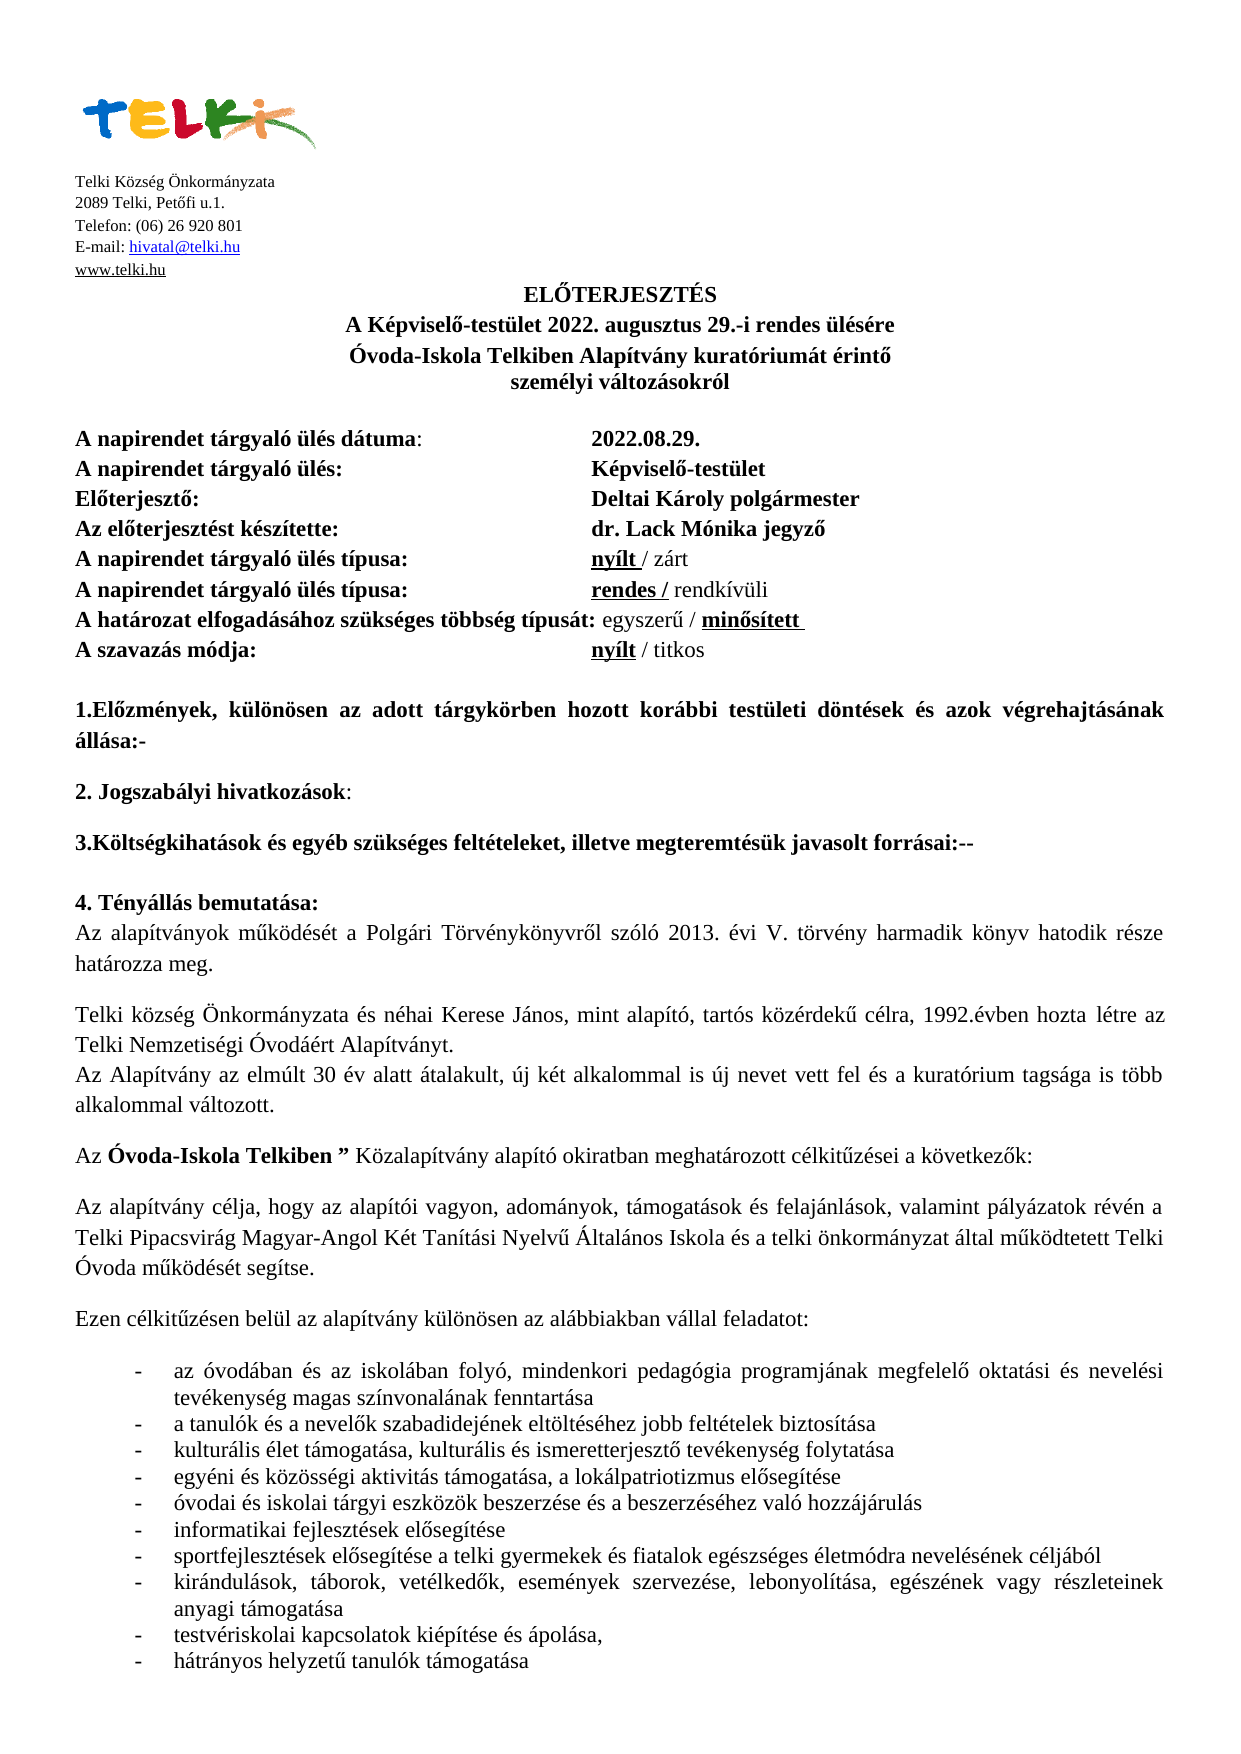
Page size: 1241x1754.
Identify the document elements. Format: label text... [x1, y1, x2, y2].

list Óvoda-Iskola Telkiben Alapítvány kuratóriumát érintő [75, 342, 1165, 368]
text ELŐTERJESZTÉS [75, 281, 1165, 308]
text A napirendet tárgyaló ülés típusa: nyílt / zárt [75, 545, 1165, 572]
text www.telki.hu [75, 259, 1165, 278]
text Előterjesztő: Deltai Károly polgármester [75, 485, 1165, 511]
text Ezen célkitűzésen belül az alapítvány különösen az alábbiakban vállal feladatot: [75, 1305, 1165, 1331]
text - informatikai fejlesztések elősegítése [134, 1516, 1165, 1542]
text - az óvodában és az iskolában folyó, mindenkori pedagógia programjának megfelelő oktatási és nevelési tevékenység magas színvonalának fenntartása [134, 1357, 1165, 1410]
text 3.Költségkihatások és egyéb szükséges feltételeket, illetve megteremtésük javasolt forrásai:-- [75, 829, 1165, 855]
text - egyéni és közösségi aktivitás támogatása, a lokálpatriotizmus elősegítése [134, 1463, 1165, 1489]
text Az előterjesztést készítette: dr. Lack Mónika jegyző [75, 515, 1165, 542]
text Telki Község Önkormányzata [75, 171, 1165, 191]
text 2089 Telki, Petőfi u.1. [75, 193, 1165, 212]
text A napirendet tárgyaló ülés típusa: rendes / rendkívüli [75, 576, 1165, 602]
text A Képviselő-testület 2022. augusztus 29.-i rendes ülésére [75, 311, 1165, 338]
text A határozat elfogadásához szükséges többség típusát: egyszerű / minősített [75, 606, 1165, 632]
text - kirándulások, táborok, vetélkedők, események szervezése, lebonyolítása, egészének vagy részleteinek anyagi támogatása [134, 1568, 1165, 1621]
text Telefon: (06) 26 920 801 [75, 215, 1165, 234]
text - óvodai és iskolai tárgyi eszközök beszerzése és a beszerzéséhez való hozzájárulás [134, 1489, 1165, 1516]
text - a tanulók és a nevelők szabadidejének eltöltéséhez jobb feltételek biztosítása [134, 1410, 1165, 1437]
text Az alapítványok működését a Polgári Törvénykönyvről szóló 2013. évi V. törvény harmadik könyv hatodik része határozza meg. [75, 919, 1165, 976]
text - kulturális élet támogatása, kulturális és ismeretterjesztő tevékenység folytatása [134, 1437, 1165, 1463]
text 4. Tényállás bemutatása: [75, 889, 1165, 916]
text A napirendet tárgyaló ülés dátuma: 2022.08.29. [75, 424, 1165, 451]
text Telki község Önkormányzata és néhai Kerese János, mint alapító, tartós közérdekű célra, 1992.évben hozta létre az Telki Nemzetiségi Óvodáért Alapítványt. [75, 1001, 1165, 1057]
text 1.Előzmények, különösen az adott tárgykörben hozott korábbi testületi döntések és azok végrehajtásának állása:- [75, 696, 1165, 753]
text E-mail: hivatal@telki.hu [75, 237, 1165, 256]
text - hátrányos helyzetű tanulók támogatása [134, 1647, 1165, 1674]
text - sportfejlesztések elősegítése a telki gyermekek és fiatalok egészséges életmódra nevelésének céljából [134, 1542, 1165, 1568]
list személyi változásokról [75, 368, 1165, 394]
picture [75, 75, 327, 168]
text A napirendet tárgyaló ülés: Képviselő-testület [75, 455, 1165, 481]
text Az alapítvány célja, hogy az alapítói vagyon, adományok, támogatások és felajánlások, valamint pályázatok révén a Telki Pipacsvirág Magyar-Angol Két Tanítási Nyelvű Általános Iskola és a telki önkormányzat által működtetett Telki Óvoda működését segítse. [75, 1193, 1165, 1280]
text A szavazás módja: nyílt / titkos [75, 636, 1165, 662]
text Az Óvoda-Iskola Telkiben ” Közalapítvány alapító okiratban meghatározott célkitűzései a következők: [75, 1142, 1165, 1169]
text 2. Jogszabályi hivatkozások: [75, 778, 1165, 804]
text Az Alapítvány az elmúlt 30 év alatt átalakult, új két alkalommal is új nevet vett fel és a kuratórium tagsága is több alkalommal változott. [75, 1061, 1165, 1118]
text - testvériskolai kapcsolatok kiépítése és ápolása, [134, 1621, 1165, 1647]
